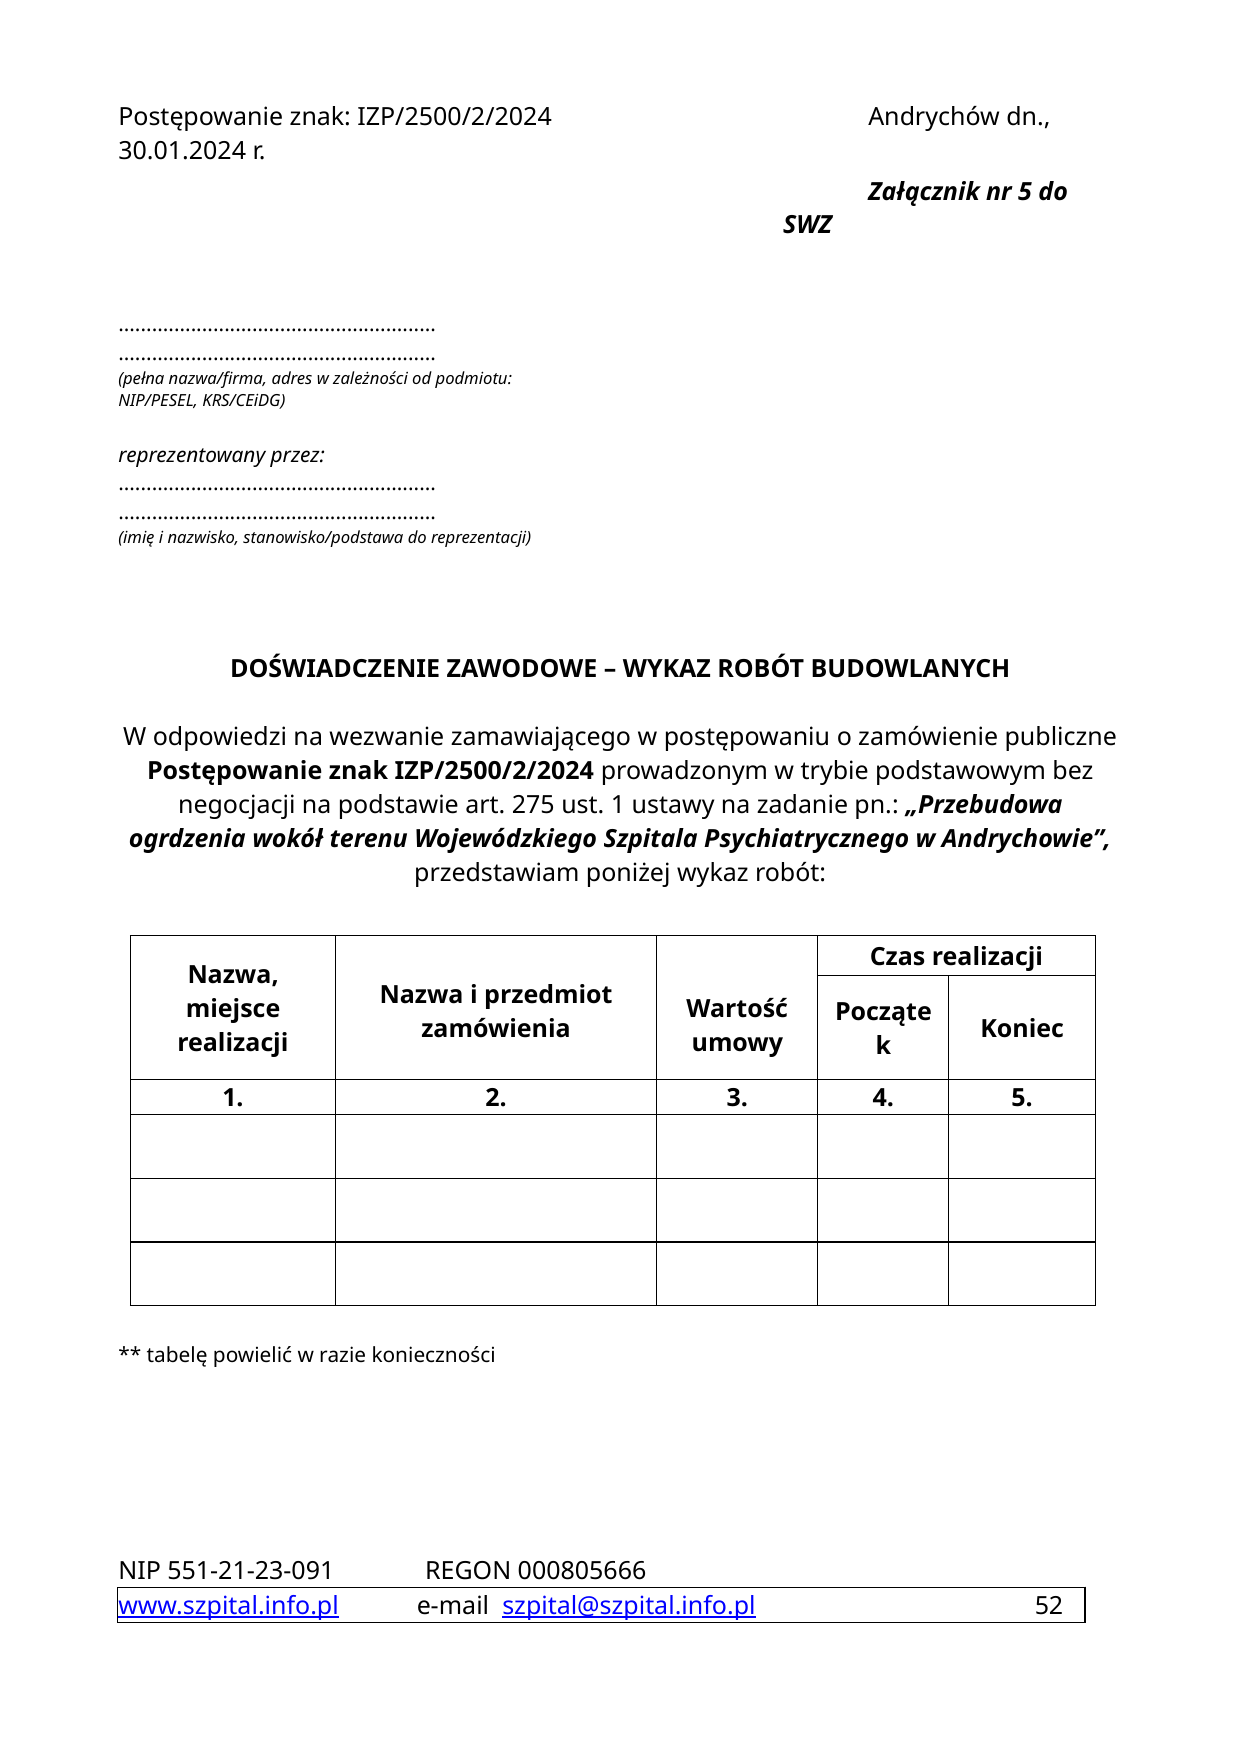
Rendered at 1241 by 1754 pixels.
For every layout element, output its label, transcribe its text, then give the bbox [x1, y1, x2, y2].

table_cell Nazwa i przedmiot zamówienia [336, 975, 656, 1078]
table_cell 5. [949, 1080, 1095, 1114]
text W odpowiedzi na wezwanie zamawiającego w postępowaniu o zamówienie publiczne Postępowanie znak IZP/2500/2/2024 prowadzonym w trybie podstawowym bez negocjacji na podstawie art. 275 ust. 1 ustawy na zadanie pn.: „Przebudowa ogrdzenia wokół terenu Wojewódzkiego Szpitala Psychiatrycznego w Andrychowie”, przedstawiam poniżej wykaz robót: [118, 718, 1122, 889]
table_cell 1. [131, 1080, 335, 1114]
text ......................................................... [118, 338, 1122, 366]
table_cell [818, 1243, 948, 1305]
table_cell 3. [657, 1080, 817, 1114]
text (pełna nazwa/firma, adres w zależności od podmiotu: [118, 366, 1122, 389]
text reprezentowany przez: [118, 440, 1122, 468]
text (imię i nazwisko, stanowisko/podstawa do reprezentacji) [118, 525, 1122, 548]
text Załącznik nr 5 do SWZ [783, 173, 1122, 241]
text NIP/PESEL, KRS/CEiDG) [118, 389, 1122, 412]
table_cell [131, 1179, 335, 1241]
table_cell Koniec [949, 976, 1095, 1078]
table_cell [949, 1115, 1095, 1177]
table_cell [949, 1179, 1095, 1241]
text DOŚWIADCZENIE ZAWODOWE – WYKAZ ROBÓT BUDOWLANYCH [118, 650, 1122, 684]
table_cell [818, 1179, 948, 1241]
table_cell [818, 1115, 948, 1177]
table_cell [336, 1179, 656, 1241]
table_cell [657, 1115, 817, 1177]
table_cell 4. [818, 1080, 948, 1114]
table_header [336, 936, 656, 975]
table_cell [336, 1243, 656, 1305]
text ......................................................... [118, 497, 1122, 525]
table_cell [336, 1115, 656, 1177]
table_cell [131, 1243, 335, 1305]
table_cell [949, 1243, 1095, 1305]
text ** tabelę powielić w razie konieczności [118, 1340, 1122, 1369]
table_header Czas realizacji [818, 936, 1095, 975]
table_cell [657, 1179, 817, 1241]
table_cell [657, 1243, 817, 1305]
text ......................................................... [118, 309, 1122, 338]
table_header Wartość umowy [657, 936, 817, 1078]
table_cell [131, 1115, 335, 1177]
table_header Nazwa, miejsce realizacji [131, 936, 335, 1078]
table_cell 2. [336, 1080, 656, 1114]
text ......................................................... [118, 468, 1122, 497]
table_cell Początek [818, 976, 948, 1078]
